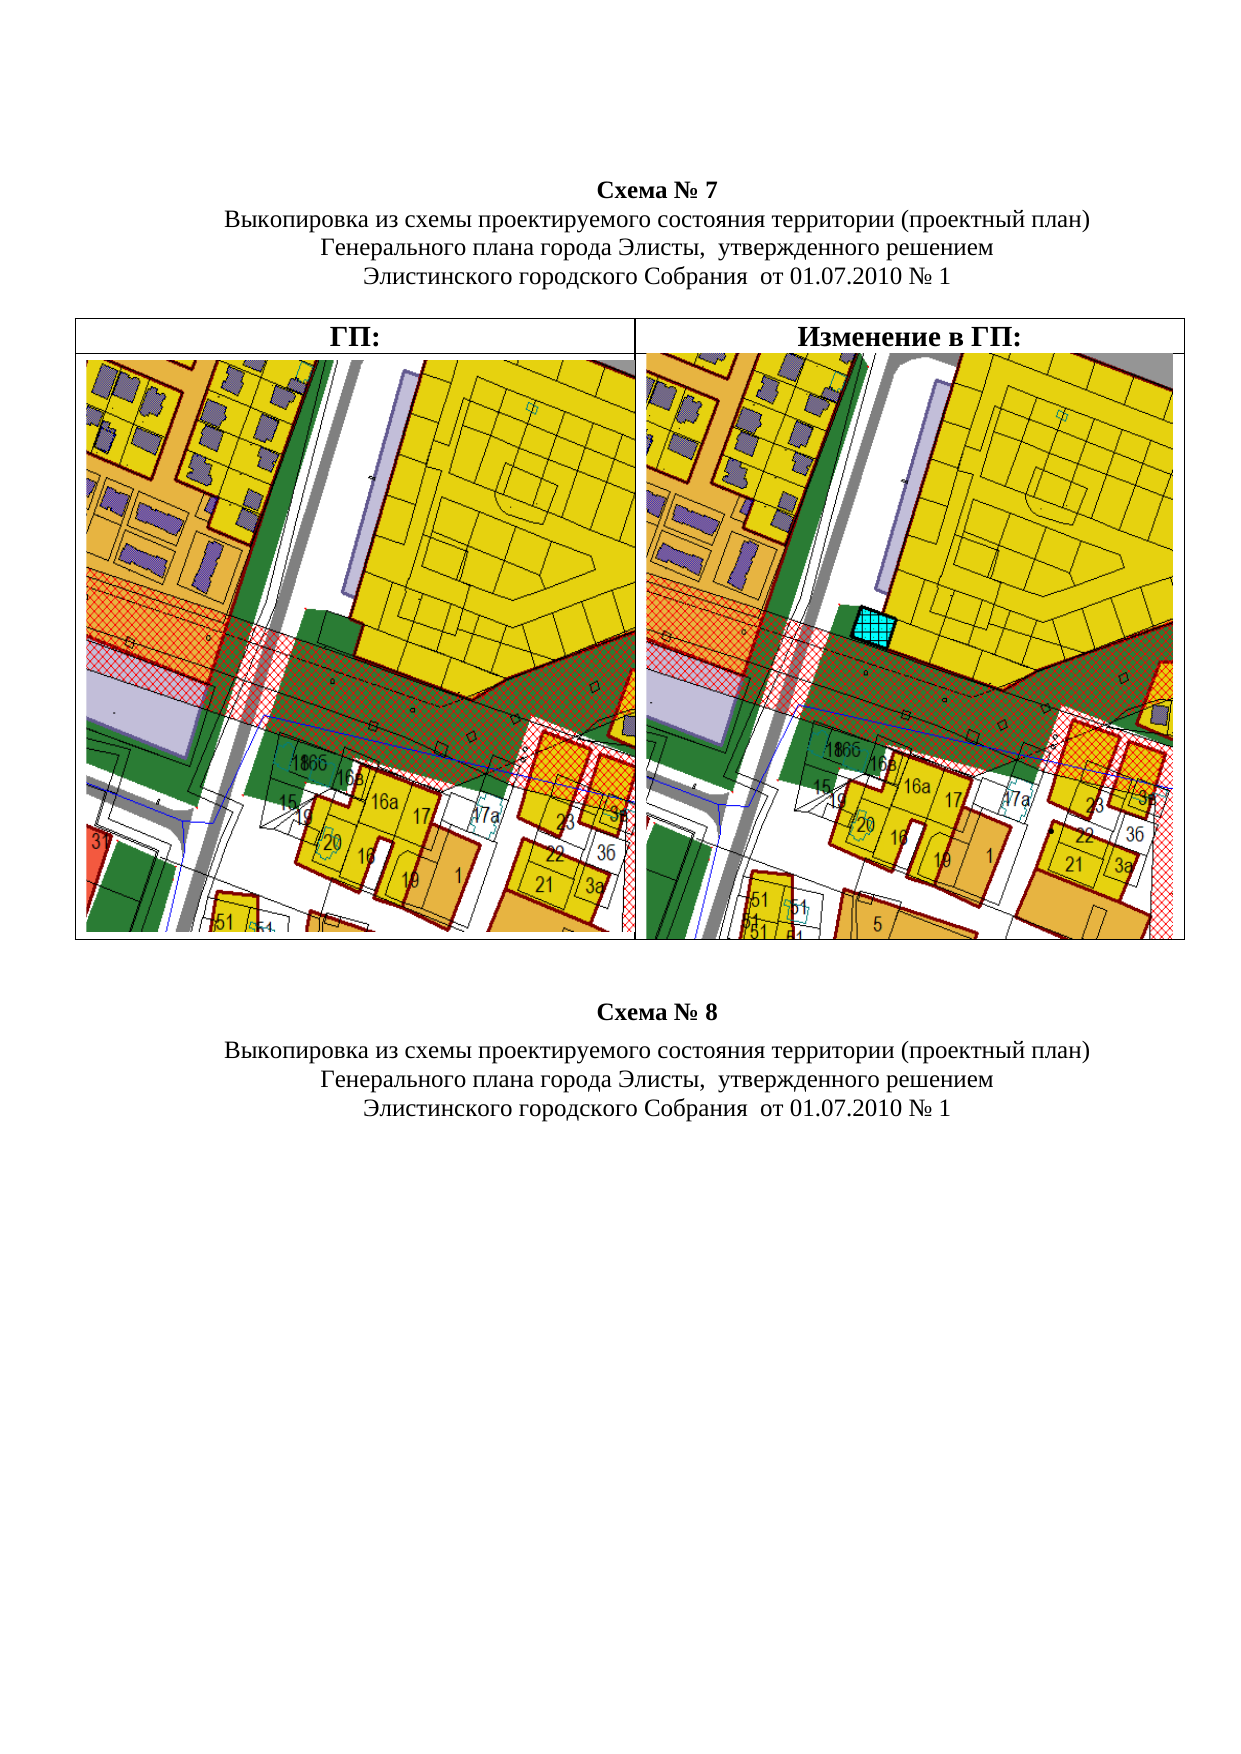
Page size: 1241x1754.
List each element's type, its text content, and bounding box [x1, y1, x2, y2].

text Генерального плана города Элисты, утвержденного решением [177, 232, 1137, 261]
text Генерального плана города Элисты, утвержденного решением [177, 1064, 1137, 1093]
text Элистинского городского Собрания от 01.07.2010 № 1 [177, 261, 1137, 290]
picture [86, 360, 635, 932]
table_cell [636, 354, 646, 938]
table_cell [1173, 354, 1184, 938]
table_header Изменение в ГП: [636, 319, 1184, 352]
text Выкопировка из схемы проектируемого состояния территории (проектный план) [177, 1035, 1137, 1064]
table_header ГП: [76, 319, 634, 352]
picture [646, 353, 1173, 939]
table_cell [76, 354, 634, 938]
text Элистинского городского Собрания от 01.07.2010 № 1 [177, 1093, 1137, 1122]
text Схема № 7 [177, 175, 1137, 204]
text Выкопировка из схемы проектируемого состояния территории (проектный план) [177, 204, 1137, 232]
text Схема № 8 [177, 997, 1137, 1026]
